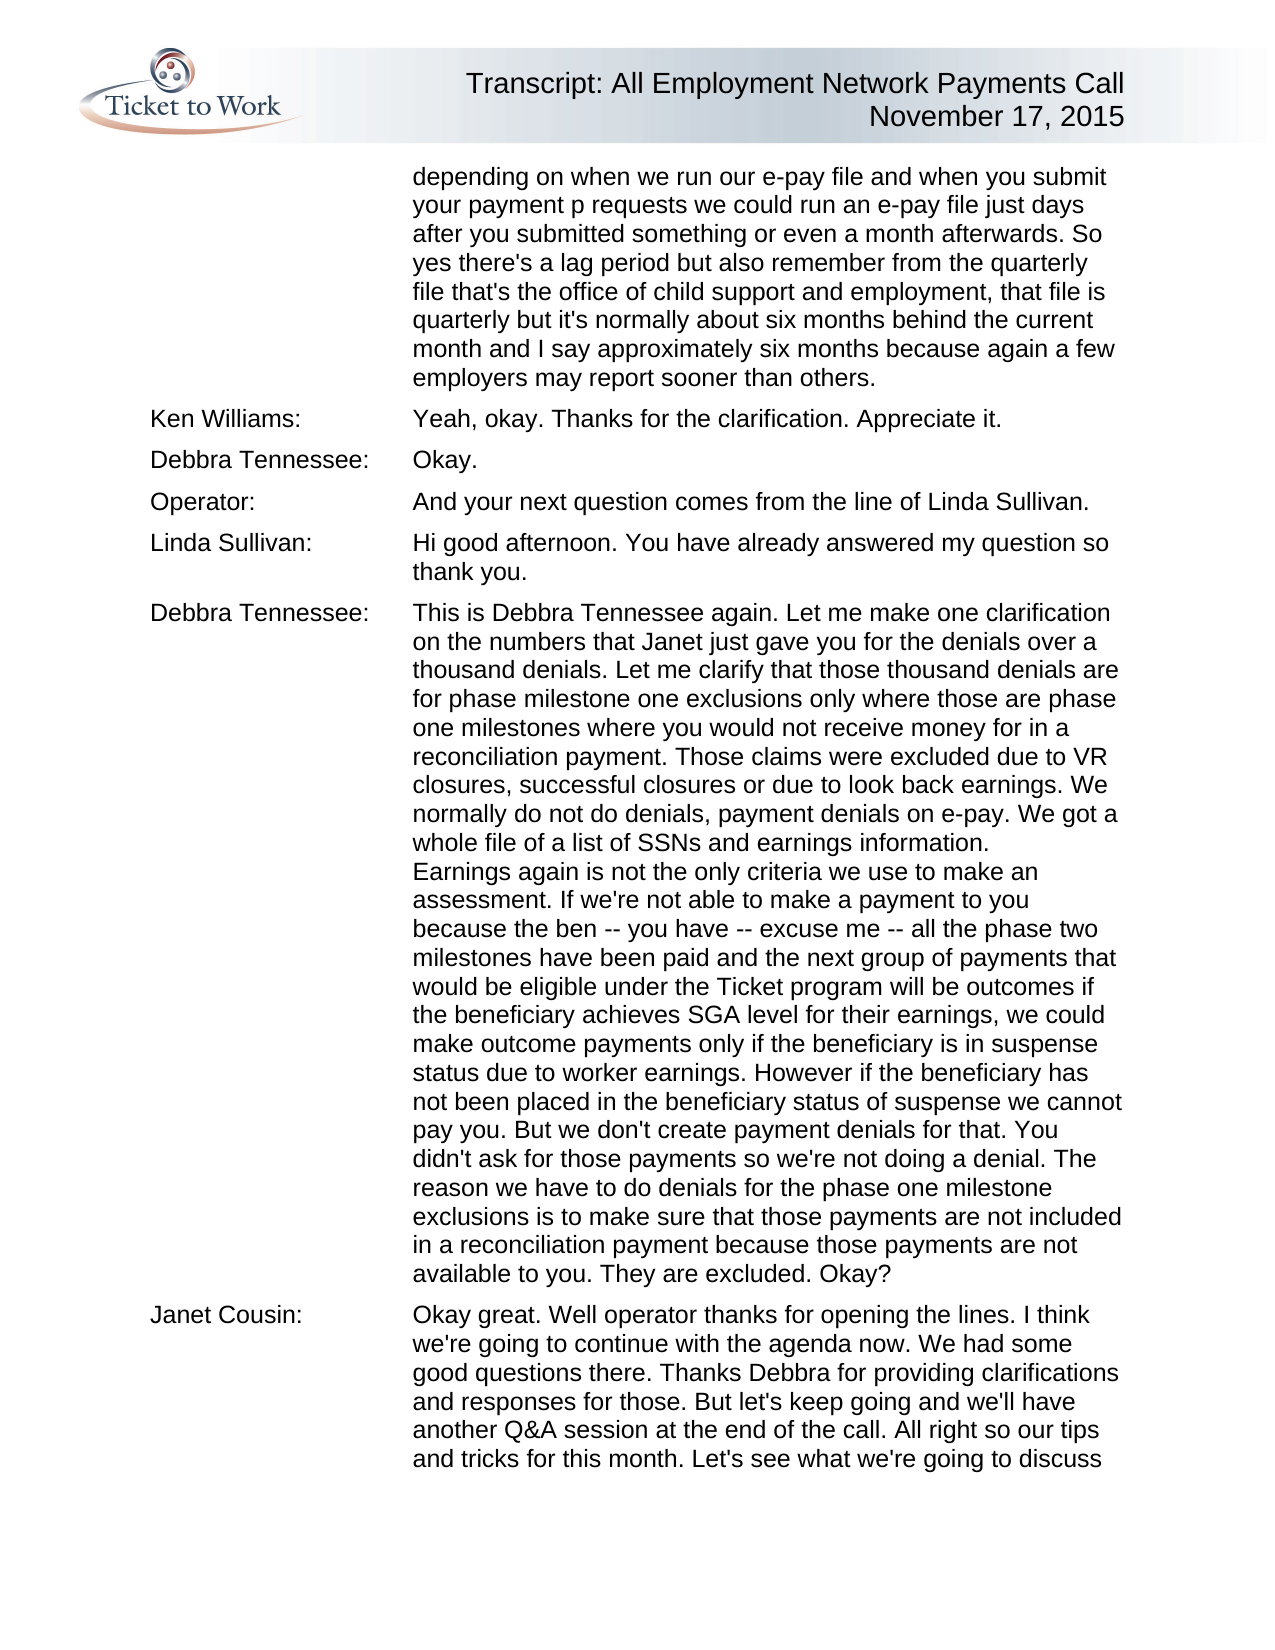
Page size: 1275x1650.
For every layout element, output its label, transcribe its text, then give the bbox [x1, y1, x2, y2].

picture [0, 28, 1275, 160]
text Ken Williams: Yeah, okay. Thanks for the clarification. Appreciate it. [150, 404, 1125, 433]
text Linda Sullivan: Hi good afternoon. You have already answered my question so thank you. [150, 528, 1125, 585]
text Debbra Tennessee: Okay. [150, 445, 1125, 474]
text Debbra Tennessee: This is Debbra Tennessee again. Let me make one clarification on the numbers that Janet just gave you for the denials over a thousand denials. Let me clarify that those thousand denials are for phase milestone one exclusions only where those are phase one milestones where you would not receive money for in a reconciliation payment. Those claims were excluded due to VR closures, successful closures or due to look back earnings. We normally do not do denials, payment denials on e-pay. We got a whole file of a list of SSNs and earnings information. Earnings again is not the only criteria we use to make an assessment. If we're not able to make a payment to you because the ben -- you have -- excuse me -- all the phase two milestones have been paid and the next group of payments that would be eligible under the Ticket program will be outcomes if the beneficiary achieves SGA level for their earnings, we could make outcome payments only if the beneficiary is in suspense status due to worker earnings. However if the beneficiary has not been placed in the beneficiary status of suspense we cannot pay you. But we don't create payment denials for that. You didn't ask for those payments so we're not doing a denial. The reason we have to do denials for the phase one milestone exclusions is to make sure that those payments are not included in a reconciliation payment because those payments are not available to you. They are excluded. Okay? [150, 598, 1125, 1288]
text Operator: And your next question comes from the line of Linda Sullivan. [150, 486, 1125, 515]
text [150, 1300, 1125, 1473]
